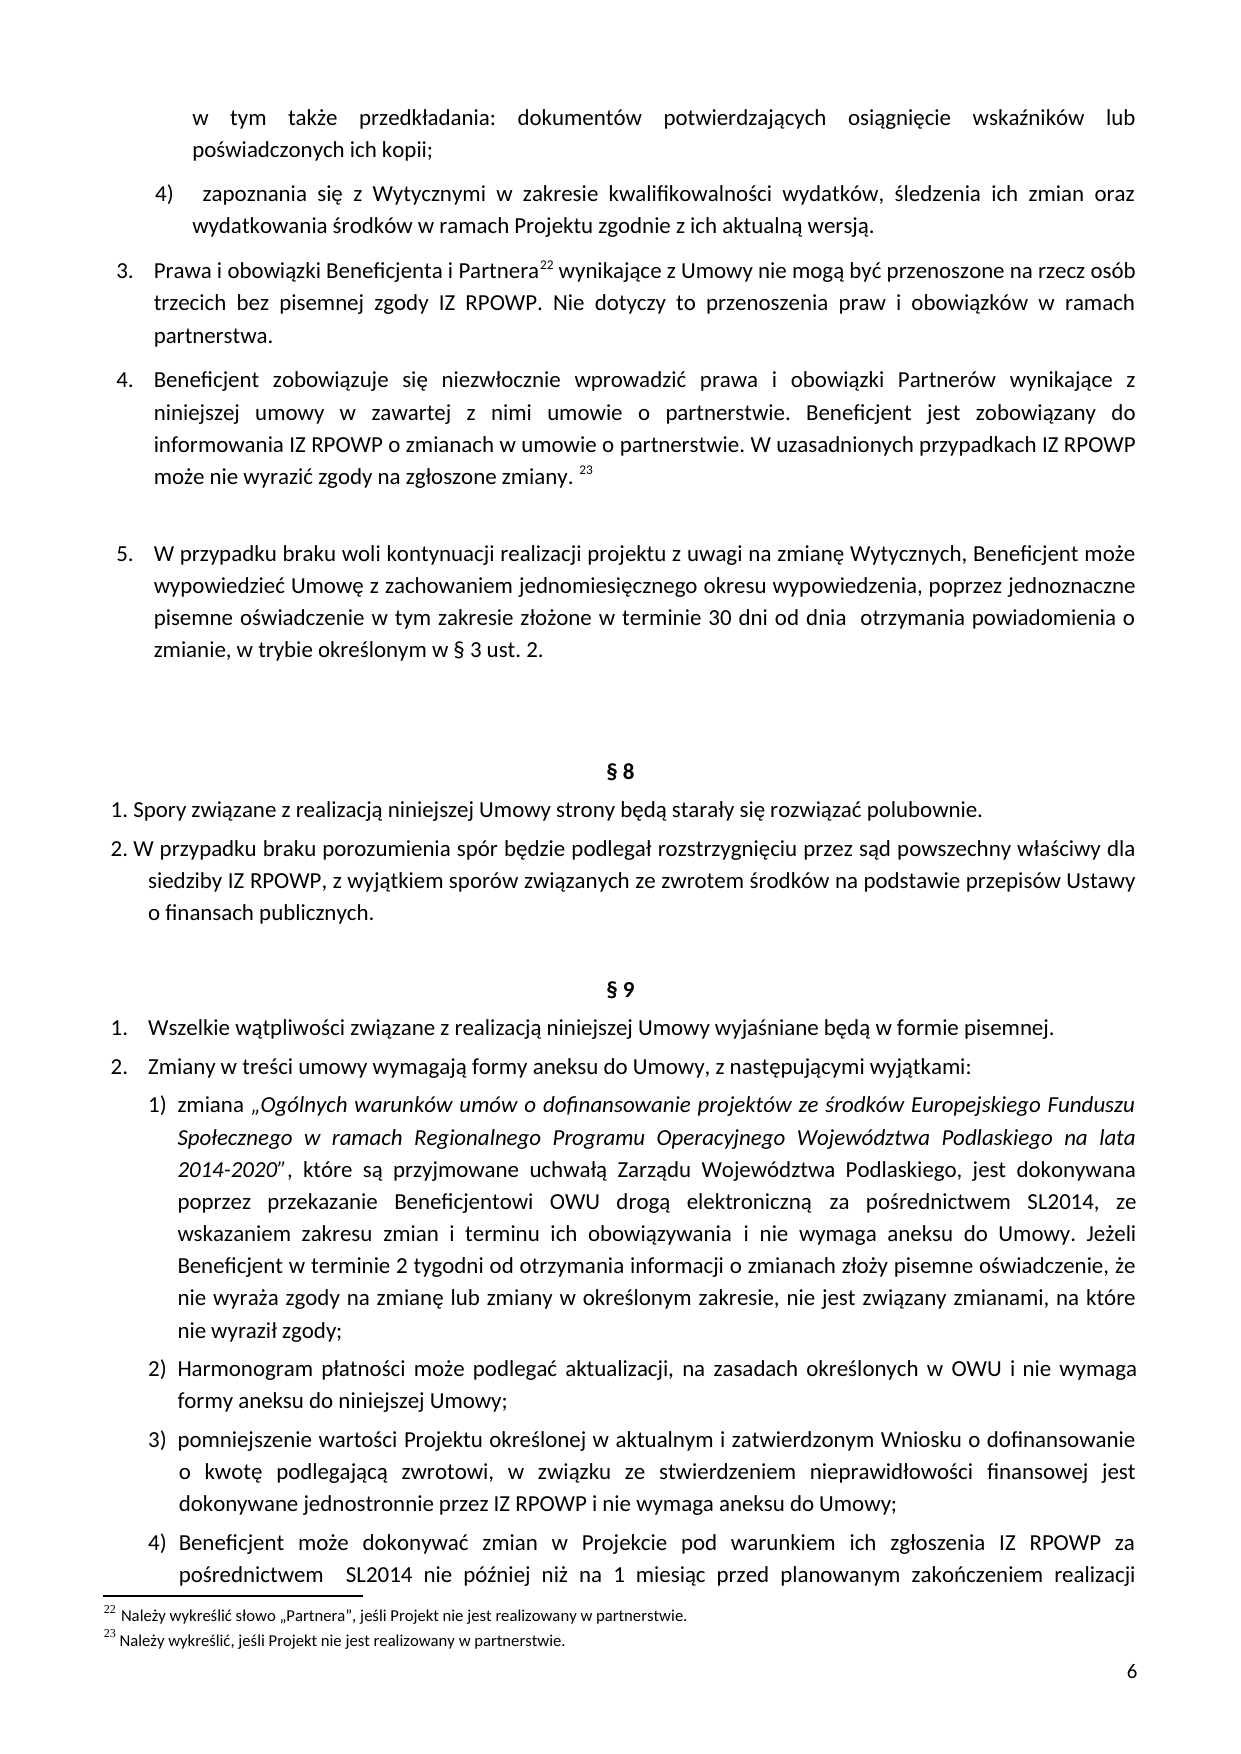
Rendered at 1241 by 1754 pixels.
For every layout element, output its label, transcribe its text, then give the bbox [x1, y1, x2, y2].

list zmiana „Ogólnych warunków umów o dofinansowanie projektów ze środków Europejskiego Funduszu Społecznego w ramach Regionalnego Programu Operacyjnego Województwa Podlaskiego na lata 2014-2020”, które są przyjmowane uchwałą Zarządu Województwa Podlaskiego, jest dokonywana poprzez przekazanie Beneficjentowi OWU drogą elektroniczną za pośrednictwem SL2014, ze wskazaniem zakresu zmian i terminu ich obowiązywania i nie wymaga aneksu do Umowy. Jeżeli Beneficjent w terminie 2 tygodni od otrzymania informacji o zmianach złoży pisemne oświadczenie, że nie wyraża zgody na zmianę lub zmiany w określonym zakresie, nie jest związany zmianami, na które nie wyraził zgody; [148, 1090, 1137, 1344]
list W przypadku braku porozumienia spór będzie podlegał rozstrzygnięciu przez sąd powszechny właściwy dla siedziby IZ RPOWP, z wyjątkiem sporów związanych ze zwrotem środków na podstawie przepisów Ustawy o finansach publicznych. [110, 834, 1137, 926]
list Beneficjent zobowiązuje się niezwłocznie wprowadzić prawa i obowiązki Partnerów wynikające z niniejszej umowy w zawartej z nimi umowie o partnerstwie. Beneficjent jest zobowiązany do informowania IZ RPOWP o zmianach w umowie o partnerstwie. W uzasadnionych przypadkach IZ RPOWP może nie wyrazić zgody na zgłoszone zmiany. [116, 365, 1137, 490]
list Harmonogram płatności może podlegać aktualizacji, na zasadach określonych w OWU i nie wymaga formy aneksu do niniejszej Umowy; [148, 1354, 1137, 1414]
text § 9 [103, 975, 1137, 1003]
list Wszelkie wątpliwości związane z realizacją niniejszej Umowy wyjaśniane będą w formie pisemnej. [110, 1013, 1137, 1042]
list W przypadku braku woli kontynuacji realizacji projektu z uwagi na zmianę Wytycznych, Beneficjent może wypowiedzieć Umowę z zachowaniem jednomiesięcznego okresu wypowiedzenia, poprzez jednoznaczne pisemne oświadczenie w tym zakresie złożone w terminie 30 dni od dnia otrzymania powiadomienia o zmianie, w trybie określonym w § 3 ust. 2. [116, 539, 1137, 663]
text § 8 [103, 757, 1137, 785]
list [155, 103, 1137, 163]
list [148, 1528, 1137, 1588]
list zapoznania się z Wytycznymi w zakresie kwalifikowalności wydatków, śledzenia ich zmian oraz wydatkowania środków w ramach Projektu zgodnie z ich aktualną wersją. [155, 179, 1137, 240]
list Zmiany w treści umowy wymagają formy aneksu do Umowy, z następującymi wyjątkami: [110, 1052, 1137, 1080]
list Prawa i obowiązki Beneficjenta i Partnera wynikające z Umowy nie mogą być przenoszone na rzecz osób trzecich bez pisemnej zgody IZ RPOWP. Nie dotyczy to przenoszenia praw i obowiązków w ramach partnerstwa. [116, 256, 1137, 349]
list pomniejszenie wartości Projektu określonej w aktualnym i zatwierdzonym Wniosku o dofinansowanie o kwotę podlegającą zwrotowi, w związku ze stwierdzeniem nieprawidłowości finansowej jest dokonywane jednostronnie przez IZ RPOWP i nie wymaga aneksu do Umowy; [148, 1425, 1137, 1517]
list Spory związane z realizacją niniejszej Umowy strony będą starały się rozwiązać polubownie. [110, 795, 1137, 823]
